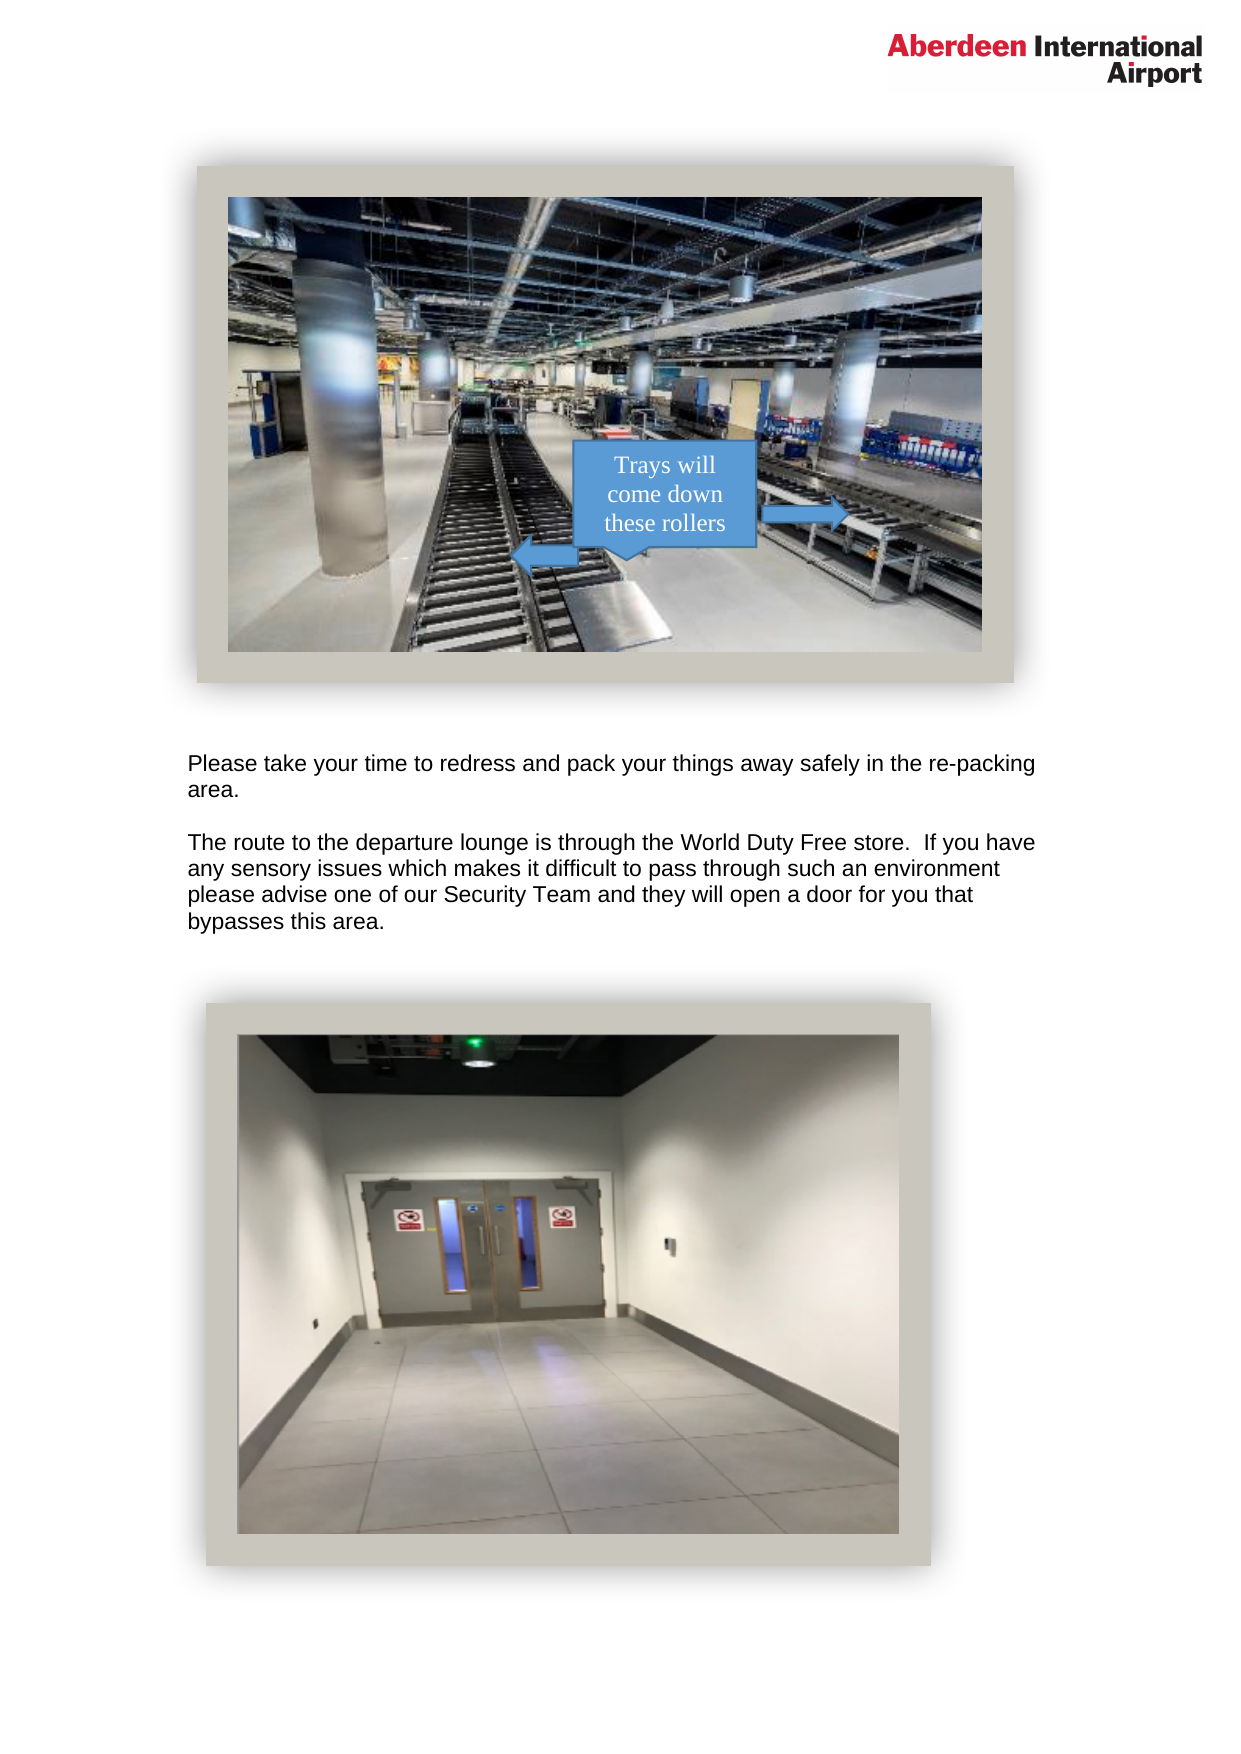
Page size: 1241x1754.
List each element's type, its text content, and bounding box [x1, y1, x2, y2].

picture [887, 23, 1206, 94]
text The route to the departure lounge is through the World Duty Free store. If you have any sensory issues which makes it difficult to pass through such an environment please advise one of our Security Team and they will open a door for you that bypasses this area. [187, 829, 1053, 934]
text Please take your time to redress and pack your things away safely in the re-packing area. [187, 750, 1053, 802]
picture [228, 197, 982, 652]
picture [239, 1036, 899, 1534]
